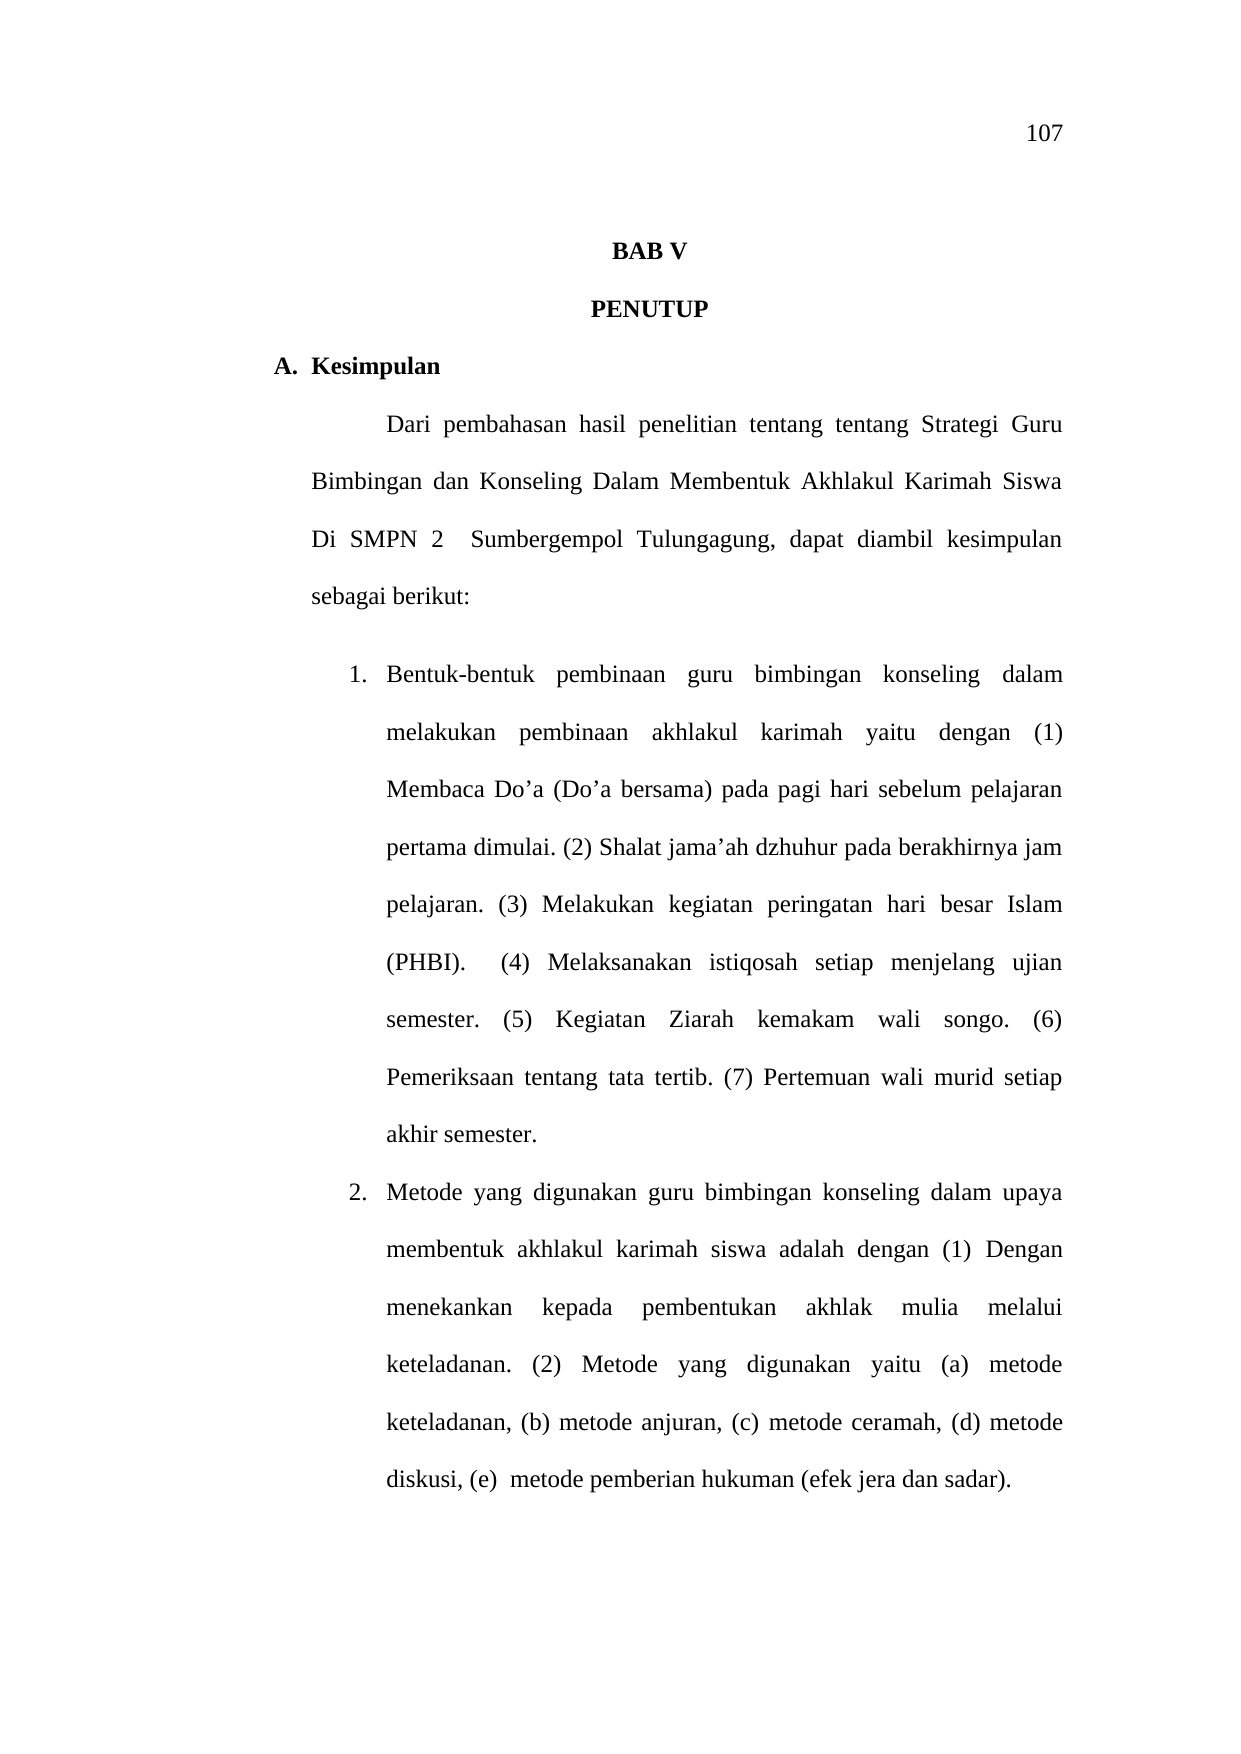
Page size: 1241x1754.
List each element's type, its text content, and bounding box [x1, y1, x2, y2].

text Dari pembahasan hasil penelitian tentang tentang Strategi Guru Bimbingan dan Konseling Dalam Membentuk Akhlakul Karimah Siswa Di SMPN 2 Sumbergempol Tulungagung, dapat diambil kesimpulan sebagai berikut: [311, 409, 1063, 610]
list Metode yang digunakan guru bimbingan konseling dalam upaya membentuk akhlakul karimah siswa adalah dengan (1) Dengan menekankan kepada pembentukan akhlak mulia melalui keteladanan. (2) Metode yang digunakan yaitu (a) metode keteladanan, (b) metode anjuran, (c) metode ceramah, (d) metode diskusi, (e) metode pemberian hukuman (efek jera dan sadar). [349, 1177, 1063, 1493]
list Kesimpulan [274, 351, 1063, 380]
text PENUTUP [236, 294, 1063, 322]
list Bentuk-bentuk pembinaan guru bimbingan konseling dalam melakukan pembinaan akhlakul karimah yaitu dengan (1) Membaca Do’a (Do’a bersama) pada pagi hari sebelum pelajaran pertama dimulai. (2) Shalat jama’ah dzhuhur pada berakhirnya jam pelajaran. (3) Melakukan kegiatan peringatan hari besar Islam (PHBI). (4) Melaksanakan istiqosah setiap menjelang ujian semester. (5) Kegiatan Ziarah kemakam wali songo. (6) Pemeriksaan tentang tata tertib. (7) Pertemuan wali murid setiap akhir semester. [349, 659, 1063, 1148]
text BAB V [236, 236, 1063, 265]
